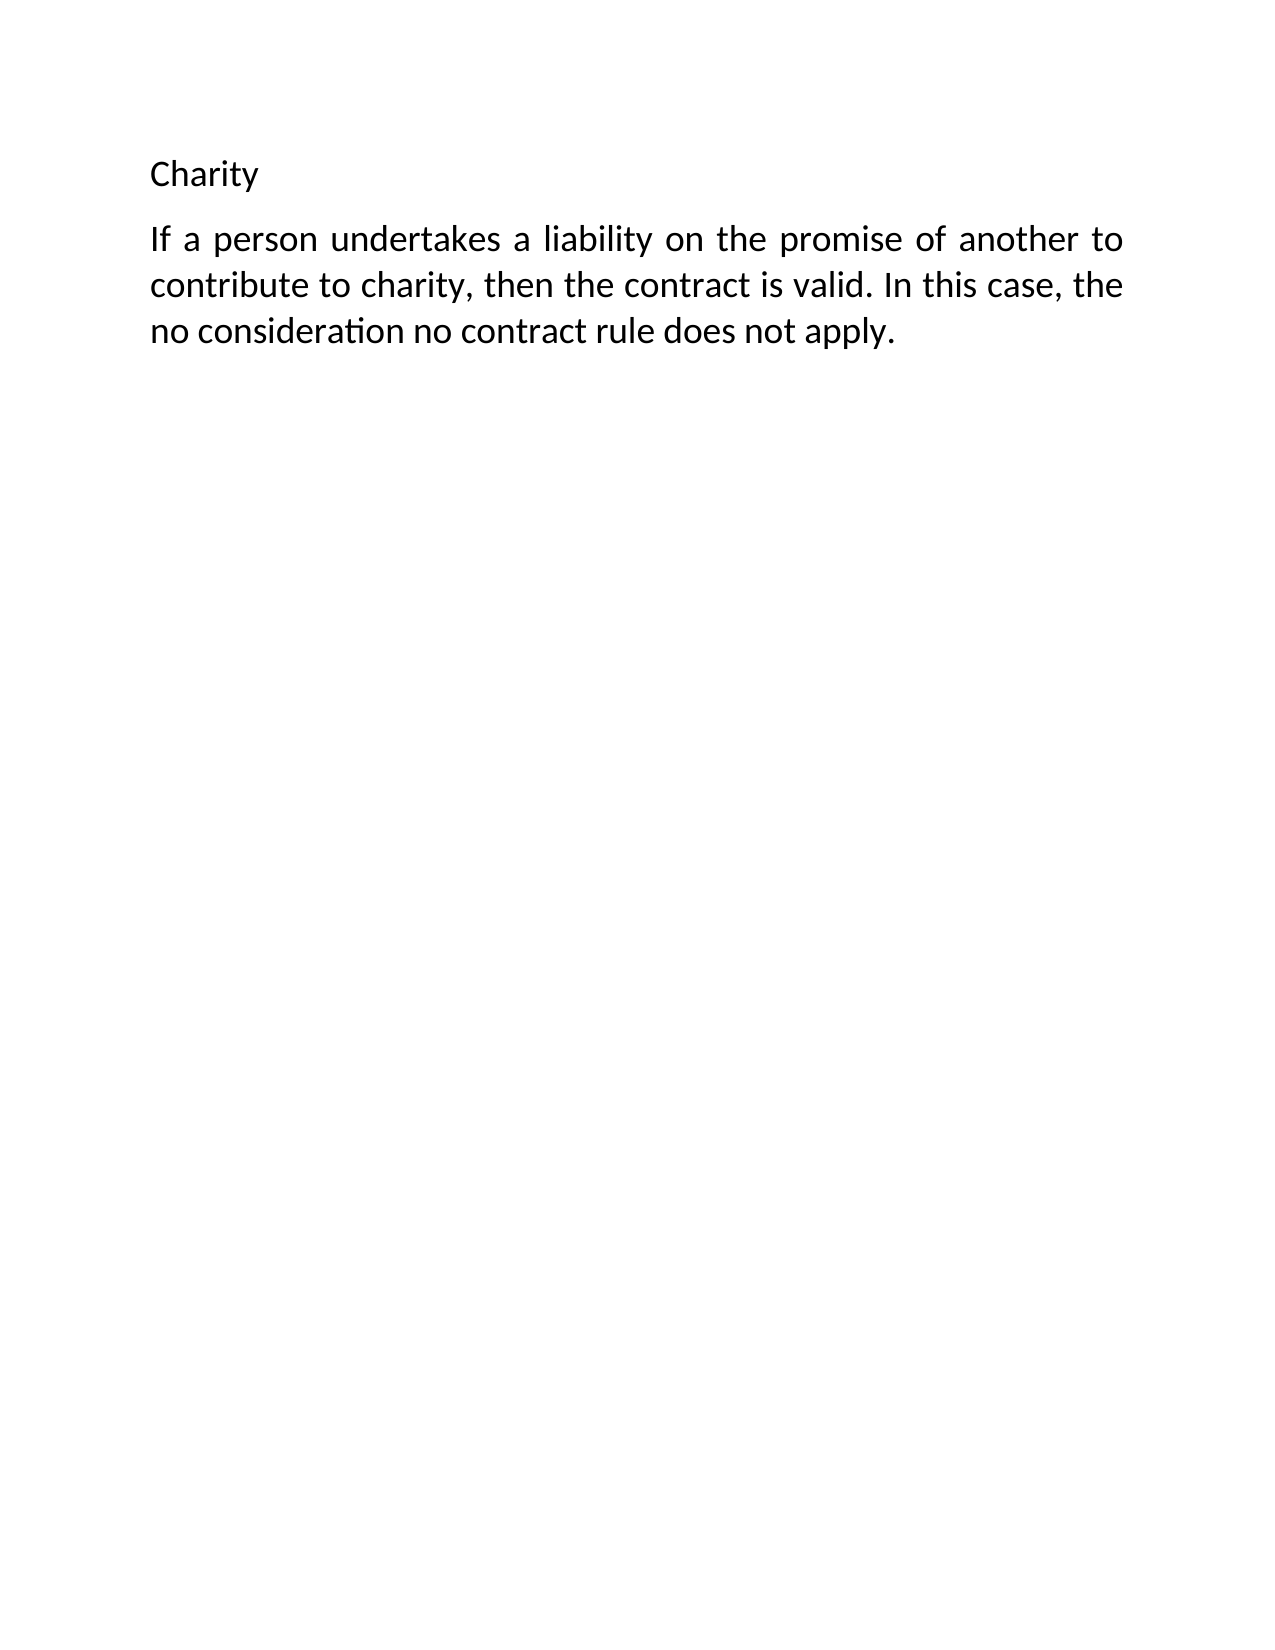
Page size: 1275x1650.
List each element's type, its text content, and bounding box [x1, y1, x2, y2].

text If a person undertakes a liability on the promise of another to contribute to charity, then the contract is valid. In this case, the no consideration no contract rule does not apply. [150, 215, 1125, 353]
subtitle Charity [150, 150, 1125, 196]
